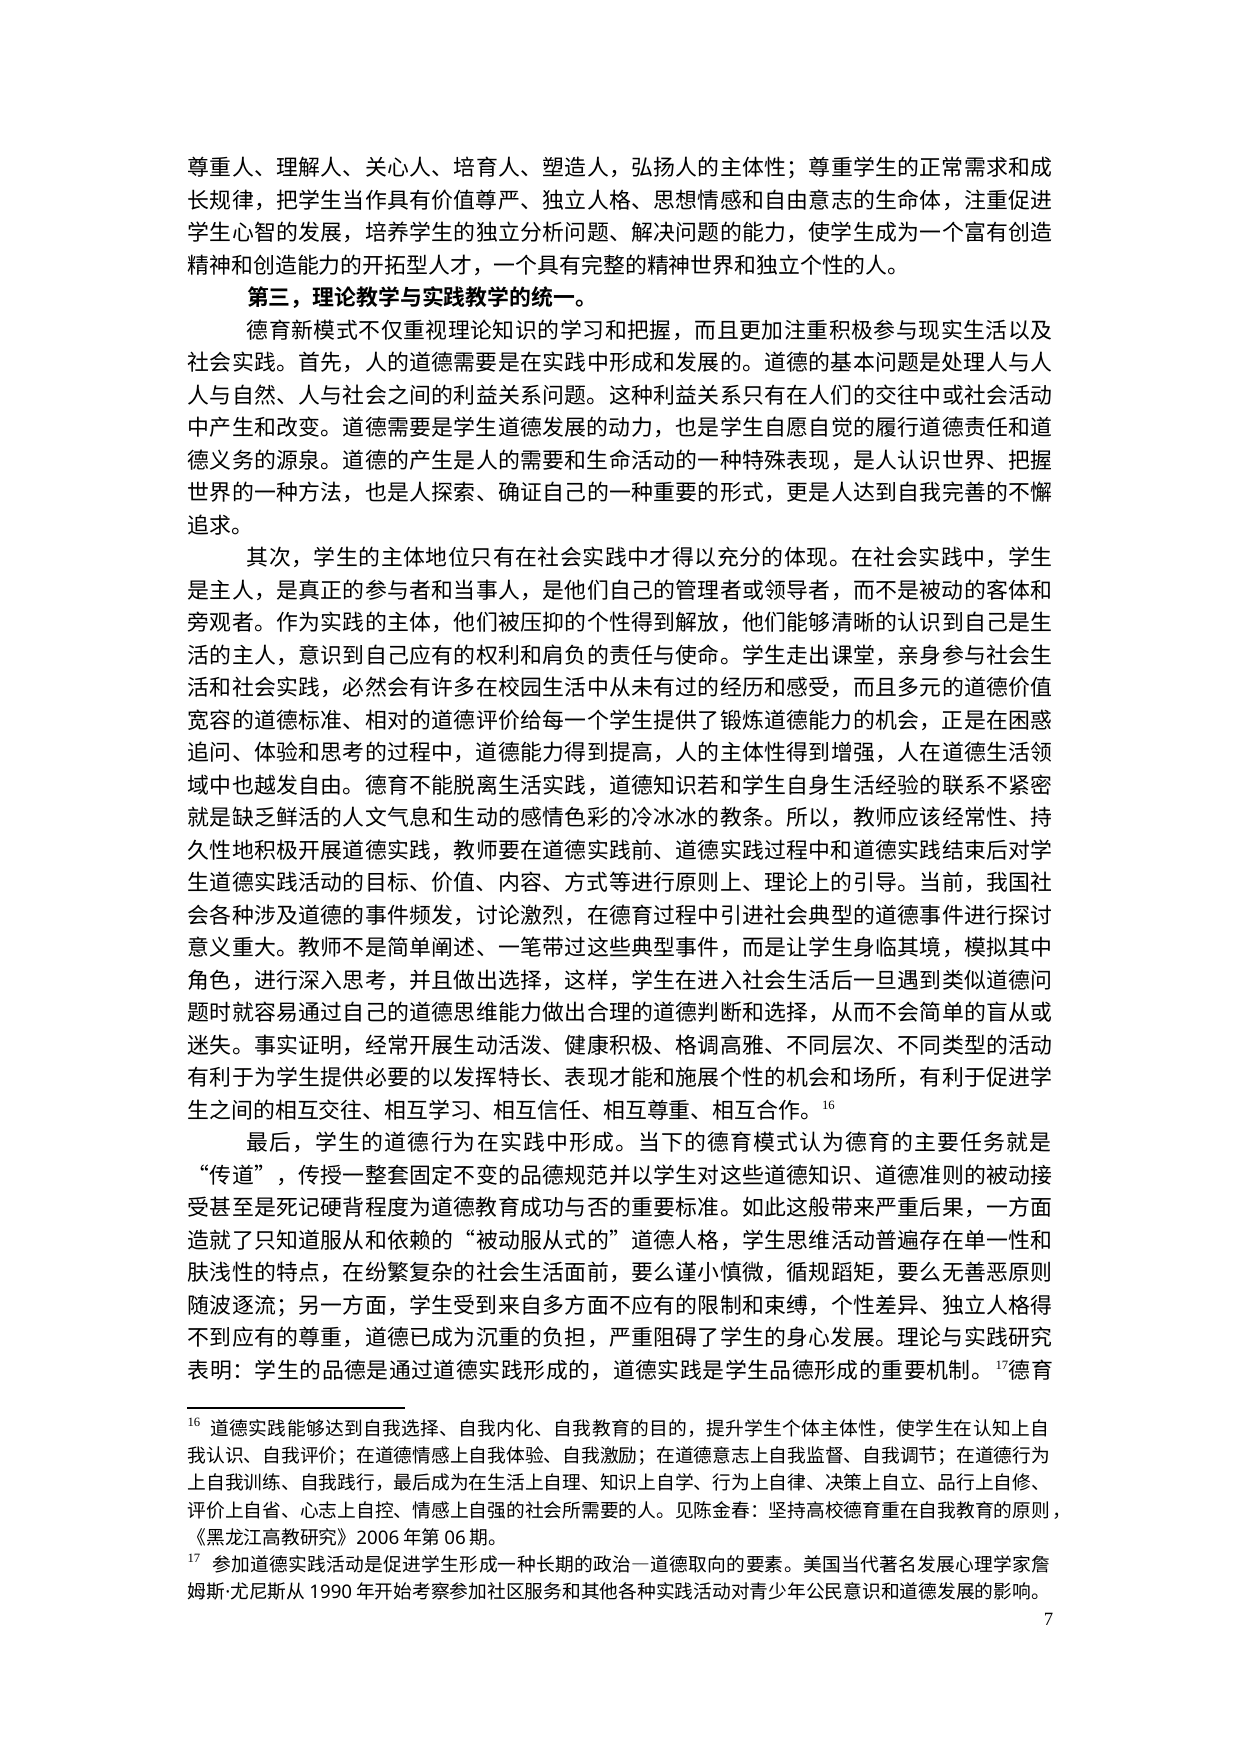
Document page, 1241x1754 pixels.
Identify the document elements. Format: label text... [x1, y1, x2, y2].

text 第三，理论教学与实践教学的统一。 [187, 280, 1053, 312]
text 其次，学生的主体地位只有在社会实践中才得以充分的体现。在社会实践中，学生是主人，是真正的参与者和当事人，是他们自己的管理者或领导者，而不是被动的客体和旁观者。作为实践的主体，他们被压抑的个性得到解放，他们能够清晰的认识到自己是生活的主人，意识到自己应有的权利和肩负的责任与使命。学生走出课堂，亲身参与社会生活和社会实践，必然会有许多在校园生活中从未有过的经历和感受，而且多元的道德价值、宽容的道德标准、相对的道德评价给每一个学生提供了锻炼道德能力的机会，正是在困惑、追问、体验和思考的过程中，道德能力得到提高，人的主体性得到增强，人在道德生活领域中也越发自由。德育不能脱离生活实践，道德知识若和学生自身生活经验的联系不紧密，就是缺乏鲜活的人文气息和生动的感情色彩的冷冰冰的教条。所以，教师应该经常性、持久性地积极开展道德实践，教师要在道德实践前、道德实践过程中和道德实践结束后对学生道德实践活动的目标、价值、内容、方式等进行原则上、理论上的引导。当前，我国社会各种涉及道德的事件频发，讨论激烈，在德育过程中引进社会典型的道德事件进行探讨意义重大。教师不是简单阐述、一笔带过这些典型事件，而是让学生身临其境，模拟其中角色，进行深入思考，并且做出选择，这样，学生在进入社会生活后一旦遇到类似道德问题时就容易通过自己的道德思维能力做出合理的道德判断和选择，从而不会简单的盲从或迷失。事实证明，经常开展生动活泼、健康积极、格调高雅、不同层次、不同类型的活动，有利于为学生提供必要的以发挥特长、表现才能和施展个性的机会和场所，有利于促进学生之间的相互交往、相互学习、相互信任、相互尊重、相互合作。 [187, 540, 1053, 1125]
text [187, 150, 1053, 280]
text 德育新模式不仅重视理论知识的学习和把握，而且更加注重积极参与现实生活以及社会实践。首先，人的道德需要是在实践中形成和发展的。道德的基本问题是处理人与人、人与自然、人与社会之间的利益关系问题。这种利益关系只有在人们的交往中或社会活动中产生和改变。道德需要是学生道德发展的动力，也是学生自愿自觉的履行道德责任和道德义务的源泉。道德的产生是人的需要和生命活动的一种特殊表现，是人认识世界、把握世界的一种方法，也是人探索、确证自己的一种重要的形式，更是人达到自我完善的不懈追求。 [187, 312, 1053, 540]
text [187, 1125, 1053, 1385]
